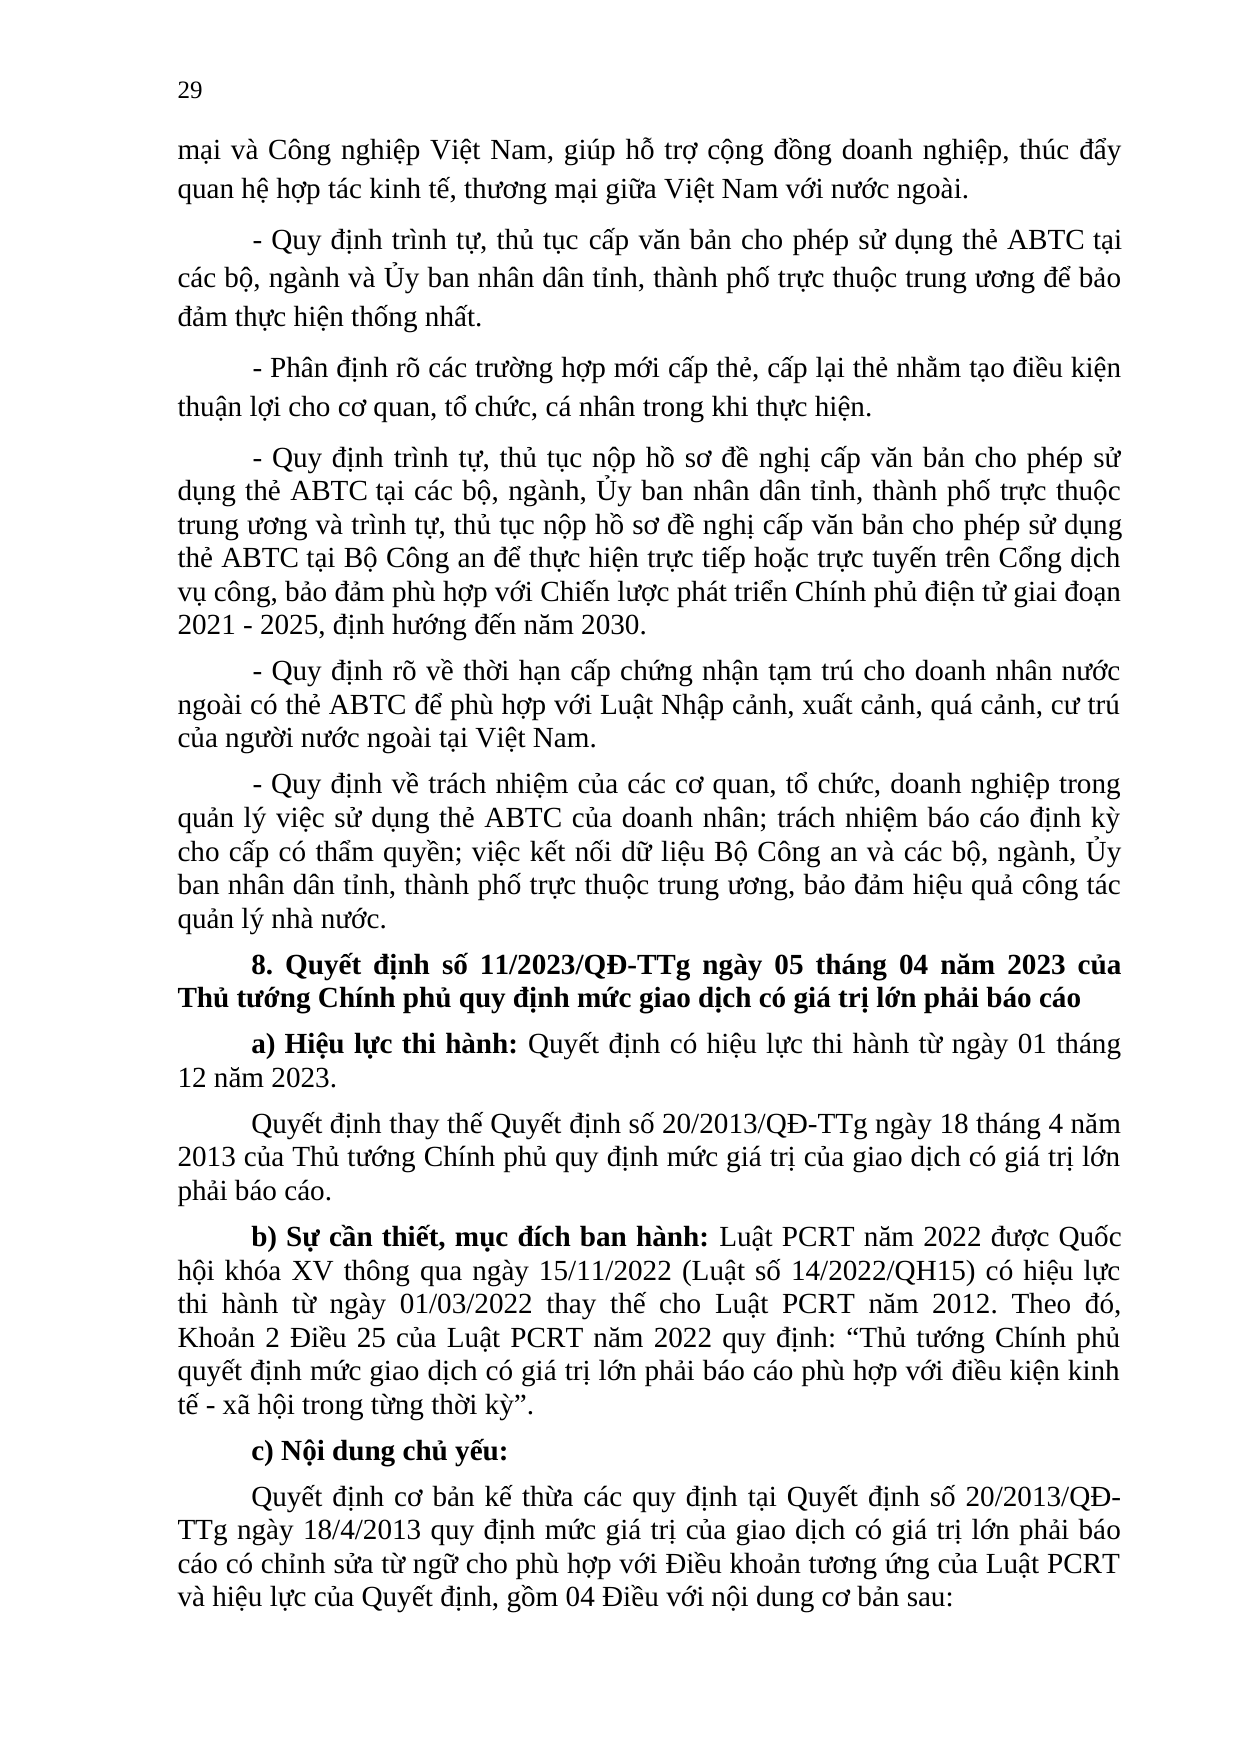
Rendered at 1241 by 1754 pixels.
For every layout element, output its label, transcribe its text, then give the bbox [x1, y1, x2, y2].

text - Quy định về trách nhiệm của các cơ quan, tổ chức, doanh nghiệp trong quản lý việc sử dụng thẻ ABTC của doanh nhân; trách nhiệm báo cáo định kỳ cho cấp có thẩm quyền; việc kết nối dữ liệu Bộ Công an và các bộ, ngành, Ủy ban nhân dân tỉnh, thành phố trực thuộc trung ương, bảo đảm hiệu quả công tác quản lý nhà nước. [177, 767, 1122, 934]
text - Quy định rõ về thời hạn cấp chứng nhận tạm trú cho doanh nhân nước ngoài có thẻ ABTC để phù hợp với Luật Nhập cảnh, xuất cảnh, quá cảnh, cư trú của người nước ngoài tại Việt Nam. [177, 653, 1122, 754]
text b) Sự cần thiết, mục đích ban hành: Luật PCRT năm 2022 được Quốc hội khóa XV thông qua ngày 15/11/2022 (Luật số 14/2022/QH15) có hiệu lực thi hành từ ngày 01/03/2022 thay thế cho Luật PCRT năm 2012. Theo đó, Khoản 2 Điều 25 của Luật PCRT năm 2022 quy định: “Thủ tướng Chính phủ quyết định mức giao dịch có giá trị lớn phải báo cáo phù hợp với điều kiện kinh tế - xã hội trong từng thời kỳ”. [177, 1219, 1122, 1420]
text - Phân định rõ các trường hợp mới cấp thẻ, cấp lại thẻ nhằm tạo điều kiện thuận lợi cho cơ quan, tổ chức, cá nhân trong khi thực hiện. [177, 350, 1122, 422]
text - Quy định trình tự, thủ tục cấp văn bản cho phép sử dụng thẻ ABTC tại các bộ, ngành và Ủy ban nhân dân tỉnh, thành phố trực thuộc trung ương để bảo đảm thực hiện thống nhất. [177, 222, 1122, 333]
text Quyết định thay thế Quyết định số 20/2013/QĐ-TTg ngày 18 tháng 4 năm 2013 của Thủ tướng Chính phủ quy định mức giá trị của giao dịch có giá trị lớn phải báo cáo. [177, 1106, 1122, 1207]
text Quyết định cơ bản kế thừa các quy định tại Quyết định số 20/2013/QĐ-TTg ngày 18/4/2013 quy định mức giá trị của giao dịch có giá trị lớn phải báo cáo có chỉnh sửa từ ngữ cho phù hợp với Điều khoản tương ứng của Luật PCRT và hiệu lực của Quyết định, gồm 04 Điều với nội dung cơ bản sau: [177, 1479, 1122, 1613]
text a) Hiệu lực thi hành: Quyết định có hiệu lực thi hành từ ngày 01 tháng 12 năm 2023. [177, 1026, 1122, 1093]
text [177, 132, 1122, 204]
text 8. Quyết định số 11/2023/QĐ-TTg ngày 05 tháng 04 năm 2023 của Thủ tướng Chính phủ quy định mức giao dịch có giá trị lớn phải báo cáo [177, 947, 1122, 1014]
text c) Nội dung chủ yếu: [177, 1433, 1122, 1466]
text - Quy định trình tự, thủ tục nộp hồ sơ đề nghị cấp văn bản cho phép sử dụng thẻ ABTC tại các bộ, ngành, Ủy ban nhân dân tỉnh, thành phố trực thuộc trung ương và trình tự, thủ tục nộp hồ sơ đề nghị cấp văn bản cho phép sử dụng thẻ ABTC tại Bộ Công an để thực hiện trực tiếp hoặc trực tuyến trên Cổng dịch vụ công, bảo đảm phù hợp với Chiến lược phát triển Chính phủ điện tử giai đoạn 2021 - 2025, định hướng đến năm 2030. [177, 440, 1122, 641]
